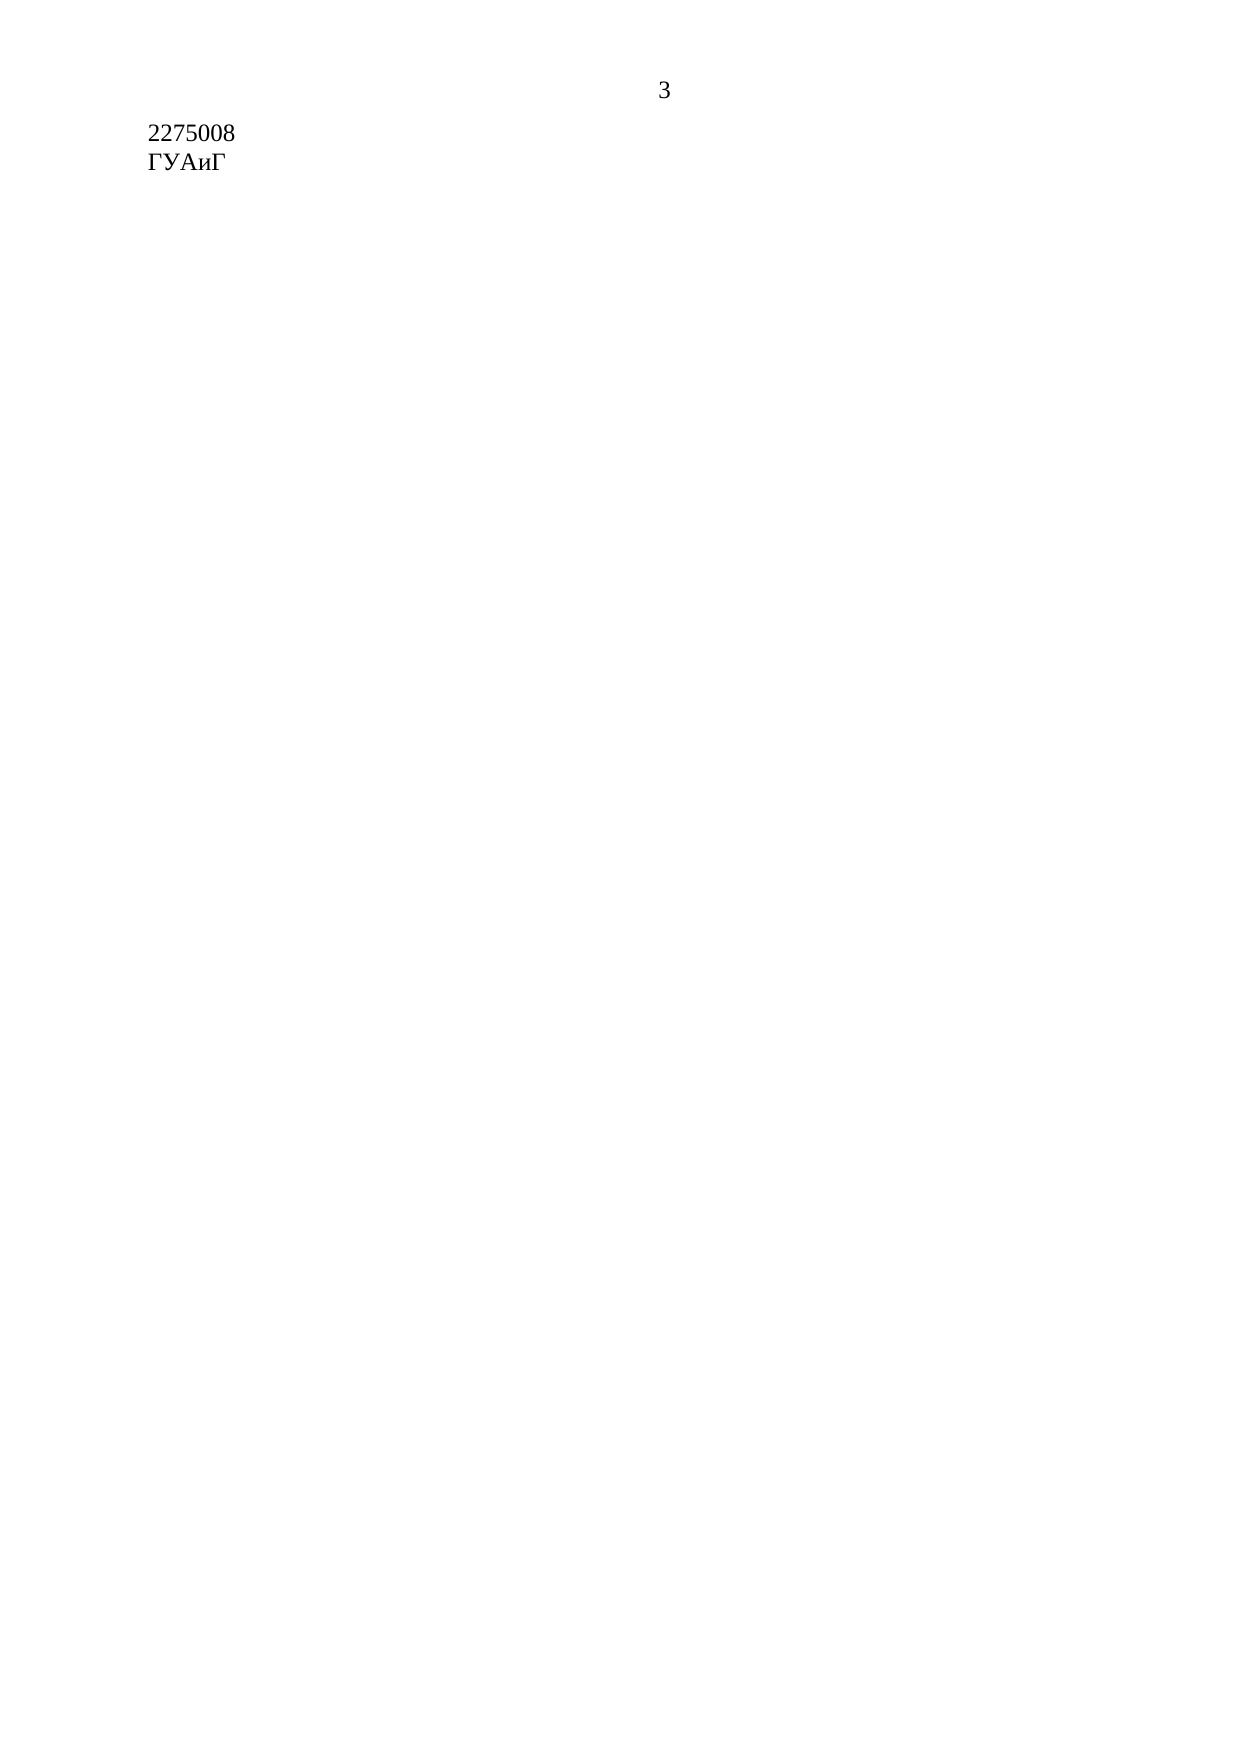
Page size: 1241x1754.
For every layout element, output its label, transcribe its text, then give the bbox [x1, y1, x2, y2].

text 2275008 [148, 118, 1181, 147]
text ГУАиГ [148, 147, 1181, 176]
